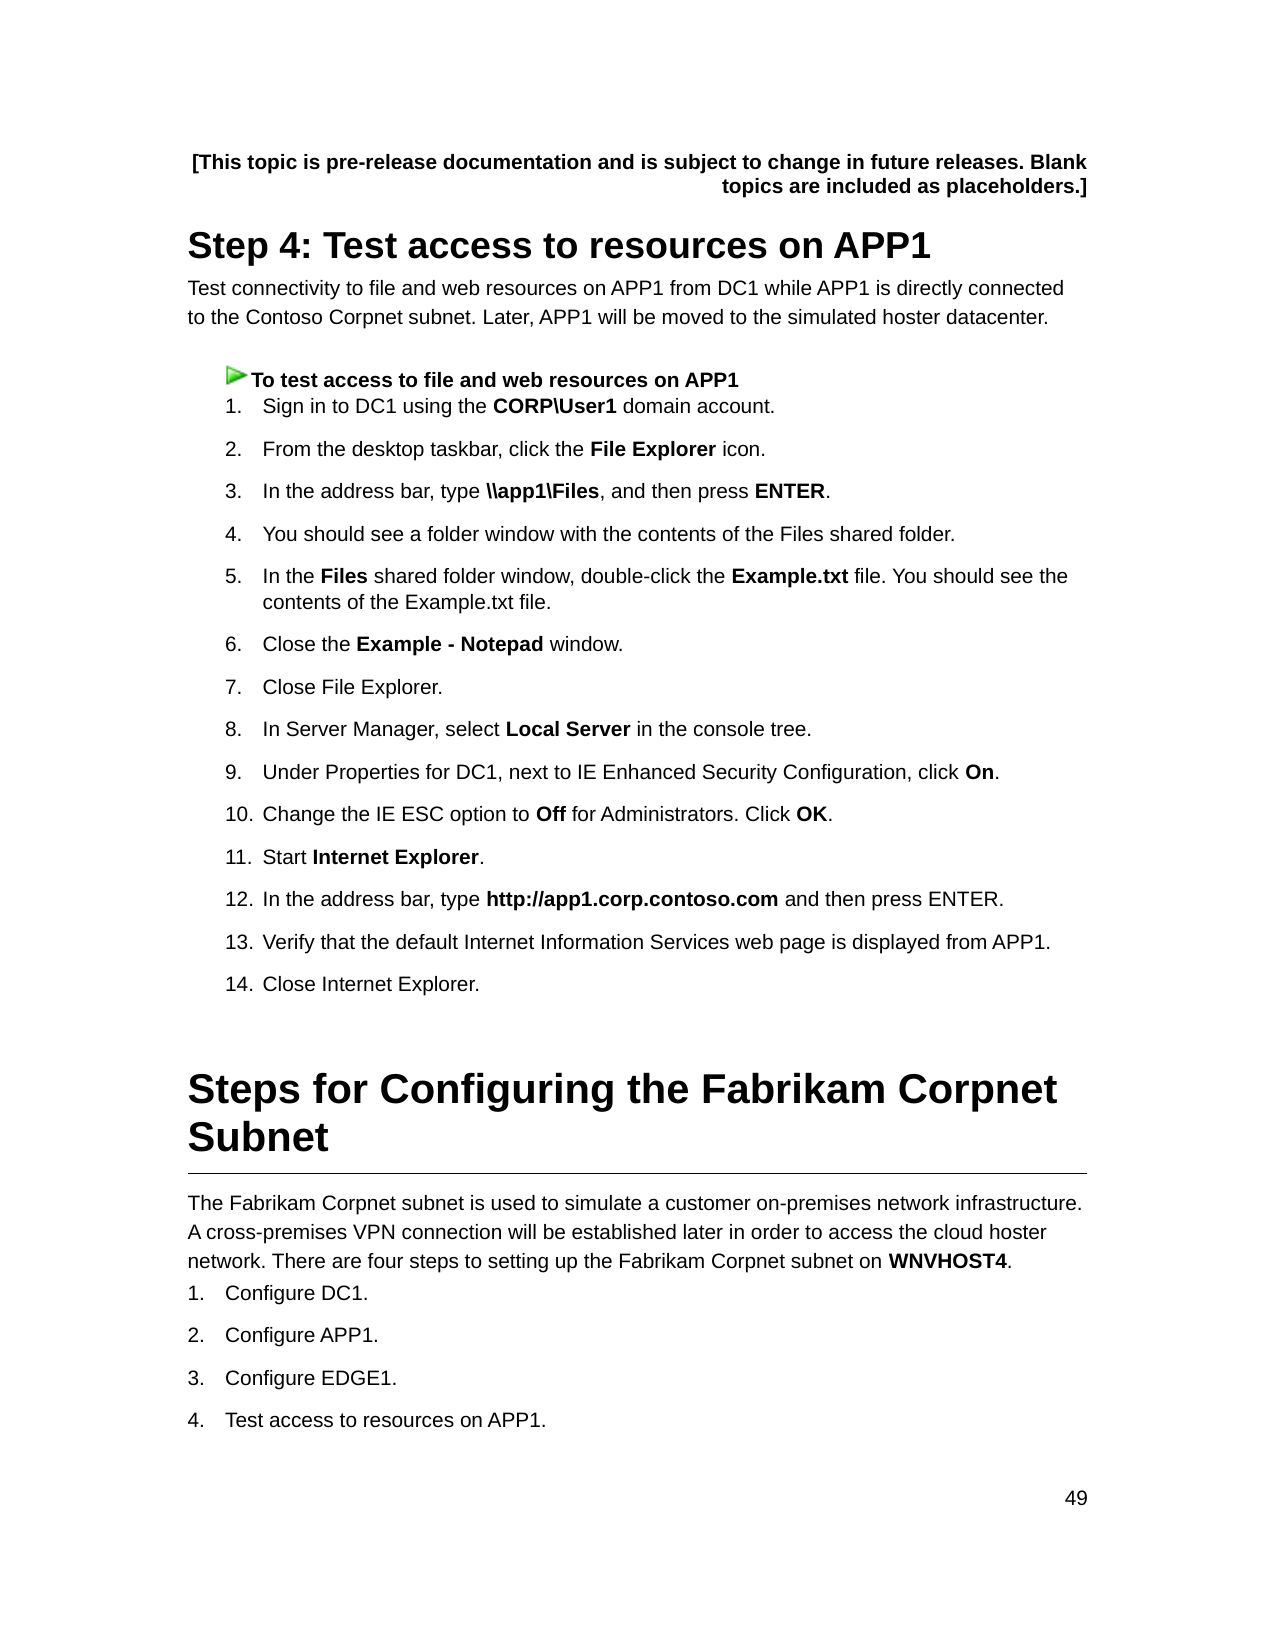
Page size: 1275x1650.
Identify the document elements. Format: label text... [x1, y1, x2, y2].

list Configure APP1. [187, 1323, 1087, 1347]
list Configure DC1. [187, 1280, 1087, 1304]
list Configure EDGE1. [187, 1365, 1087, 1389]
text Test connectivity to file and web resources on APP1 from DC1 while APP1 is directly connected to the Contoso Corpnet subnet. Later, APP1 will be moved to the simulated hoster datacenter. [187, 272, 1087, 331]
title To test access to file and web resources on APP1 [225, 362, 739, 392]
table_header Sign in to DC1 using the CORP\User1 domain account. From the desktop taskbar, click the File Explorer icon. In the address bar, type \\app1\Files, and then press ENTER. You should see a folder window with the contents of the Files shared folder. In the Files shared folder window, double-click the Example.txt file. You should see the contents of the Example.txt file. Close the Example - Notepad window. Close File Explorer. In Server Manager, select Local Server in the console tree. Under Properties for DC1, next to IE Enhanced Security Configuration, click On. Change the IE ESC option to Off for Administrators. Click OK. Start Internet Explorer. In the address bar, type http://app1.corp.contoso.com and then press ENTER. Verify that the default Internet Information Services web page is displayed from APP1. Close Internet Explorer. [225, 337, 1087, 1015]
picture [225, 362, 251, 388]
list Test access to resources on APP1. [187, 1408, 1087, 1432]
subtitle Step 4: Test access to resources on APP1 [187, 223, 1087, 266]
text The Fabrikam Corpnet subnet is used to simulate a customer on-premises network infrastructure. A cross-premises VPN connection will be established later in order to access the cloud hoster network. There are four steps to setting up the Fabrikam Corpnet subnet on WNVHOST4. [187, 1187, 1087, 1274]
subtitle Steps for Configuring the Fabrikam Corpnet Subnet [187, 1065, 1087, 1174]
